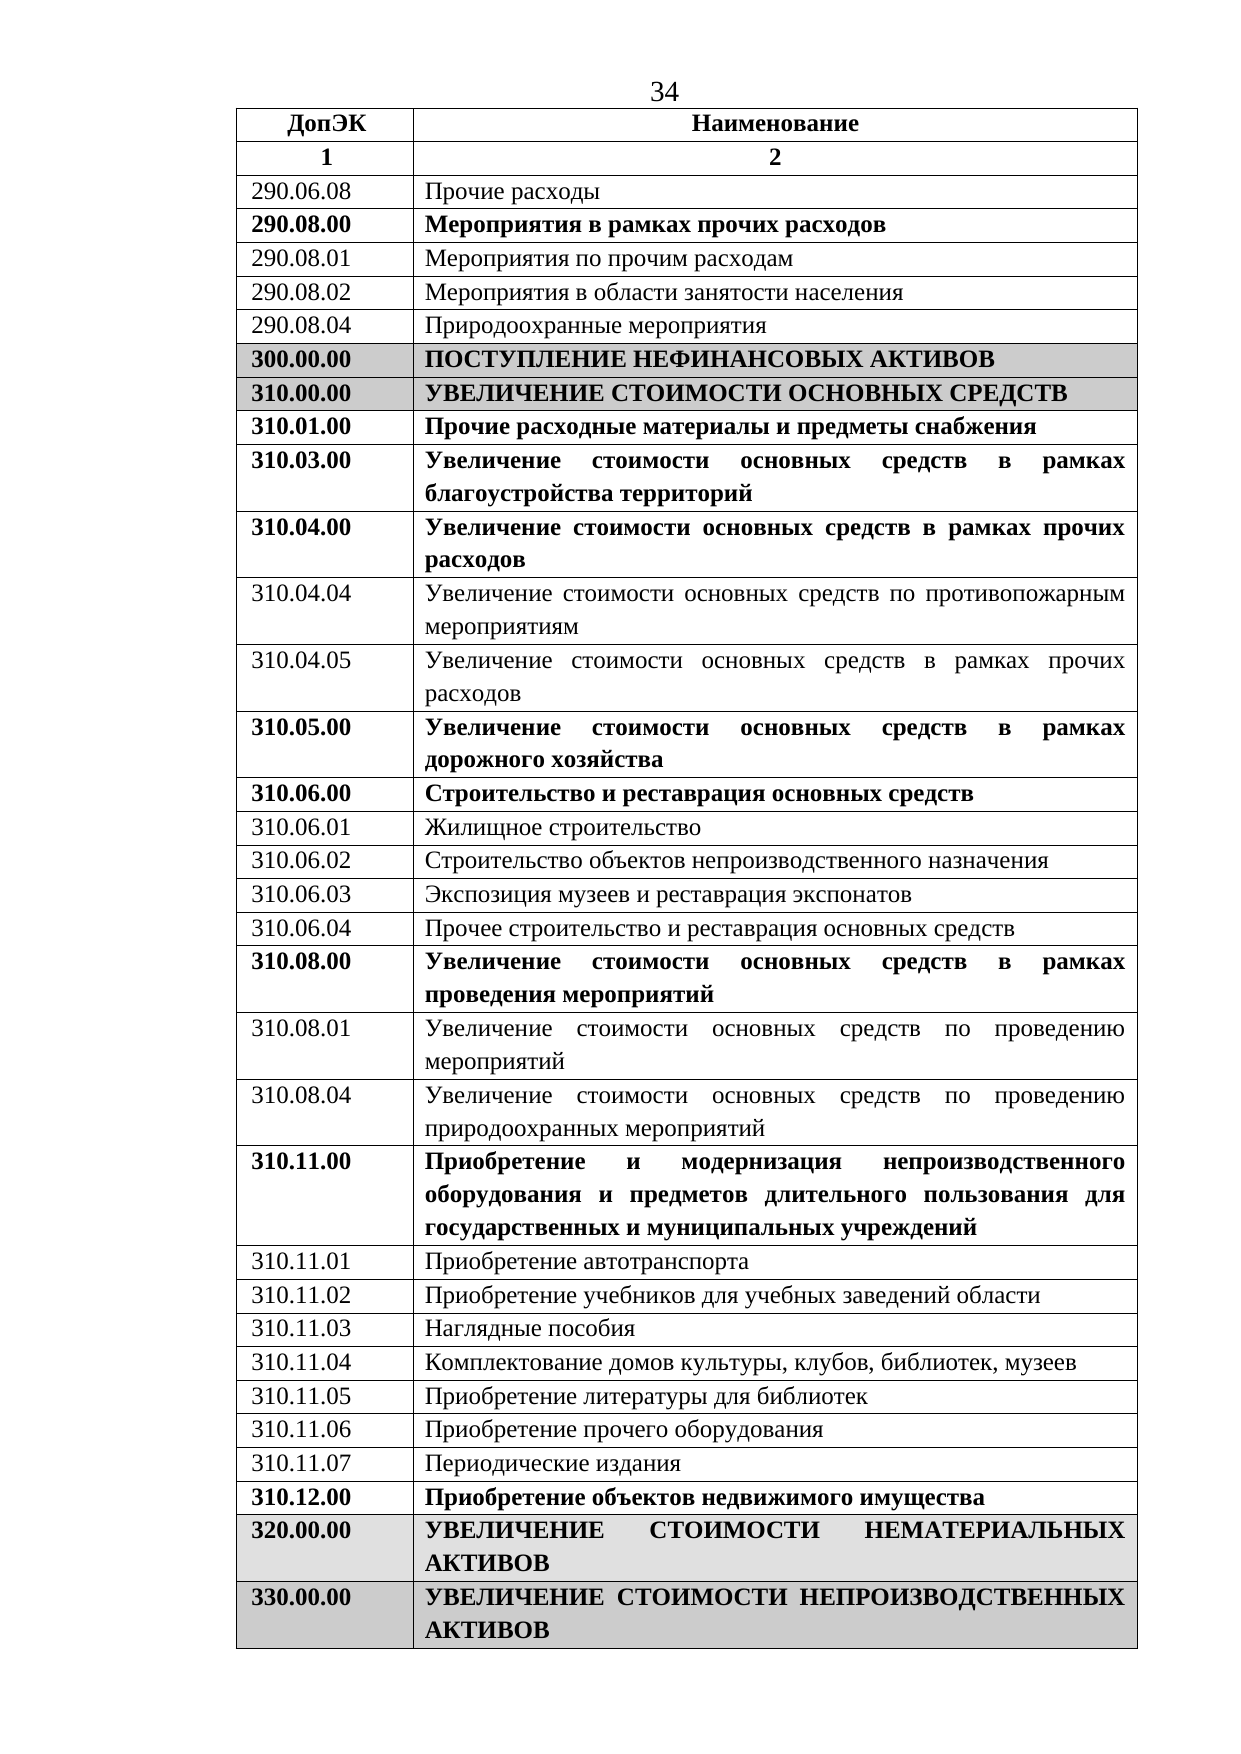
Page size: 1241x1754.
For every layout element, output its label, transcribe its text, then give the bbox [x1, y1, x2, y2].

table_cell Приобретение литературы для библиотек [414, 1381, 1137, 1413]
table_cell 330.00.00 [237, 1582, 413, 1648]
table_cell Строительство и реставрация основных средств [414, 778, 1137, 811]
table_cell 2 [414, 142, 1137, 175]
table_cell Мероприятия в рамках прочих расходов [414, 209, 1137, 242]
table_cell 310.11.07 [237, 1448, 413, 1481]
table_cell 290.08.02 [237, 277, 413, 309]
table_cell Увеличение стоимости основных средств в рамках проведения мероприятий [414, 946, 1137, 1012]
table_cell 310.08.01 [237, 1013, 413, 1079]
table_cell 310.06.04 [237, 913, 413, 945]
table_cell 290.08.00 [237, 209, 413, 242]
table_cell 310.11.05 [237, 1381, 413, 1413]
table_cell Увеличение стоимости основных средств по проведению природоохранных мероприятий [414, 1080, 1137, 1145]
table_cell 310.06.03 [237, 879, 413, 912]
table_cell 310.08.04 [237, 1080, 413, 1145]
table_cell 310.01.00 [237, 411, 413, 444]
table_cell 310.04.05 [237, 645, 413, 711]
table_cell УВЕЛИЧЕНИЕ СТОИМОСТИ ОСНОВНЫХ СРЕДСТВ [414, 378, 1137, 410]
table_cell 290.08.01 [237, 243, 413, 276]
table_cell 310.03.00 [237, 445, 413, 511]
table_cell УВЕЛИЧЕНИЕ СТОИМОСТИ НЕПРОИЗВОДСТВЕННЫХ АКТИВОВ [414, 1582, 1137, 1648]
table_cell 290.08.04 [237, 310, 413, 343]
table_cell 310.06.00 [237, 778, 413, 811]
table_cell ПОСТУПЛЕНИЕ НЕФИНАНСОВЫХ АКТИВОВ [414, 344, 1137, 377]
table_cell 310.08.00 [237, 946, 413, 1012]
table_cell 290.06.08 [237, 176, 413, 208]
table_cell Прочее строительство и реставрация основных средств [414, 913, 1137, 945]
table_cell Прочие расходные материалы и предметы снабжения [414, 411, 1137, 444]
table_cell Увеличение стоимости основных средств в рамках благоустройства территорий [414, 445, 1137, 511]
table_cell Приобретение прочего оборудования [414, 1414, 1137, 1447]
table_cell Прочие расходы [414, 176, 1137, 208]
table_cell Строительство объектов непроизводственного назначения [414, 846, 1137, 878]
table_cell Мероприятия по прочим расходам [414, 243, 1137, 276]
table_cell 310.11.01 [237, 1246, 413, 1279]
table_cell Приобретение объектов недвижимого имущества [414, 1482, 1137, 1514]
table_cell Периодические издания [414, 1448, 1137, 1481]
table_cell Увеличение стоимости основных средств в рамках дорожного хозяйства [414, 712, 1137, 777]
table_cell 310.12.00 [237, 1482, 413, 1514]
table_cell 310.11.00 [237, 1146, 413, 1245]
table_cell Приобретение автотранспорта [414, 1246, 1137, 1279]
table_cell 310.11.04 [237, 1347, 413, 1380]
table_cell Экспозиция музеев и реставрация экспонатов [414, 879, 1137, 912]
table_cell Приобретение и модернизация непроизводственного оборудования и предметов длительного пользования для государственных и муниципальных учреждений [414, 1146, 1137, 1245]
table_cell Комплектование домов культуры, клубов, библиотек, музеев [414, 1347, 1137, 1380]
table_cell Увеличение стоимости основных средств в рамках прочих расходов [414, 512, 1137, 577]
table_cell 1 [237, 142, 413, 175]
table_cell 310.00.00 [237, 378, 413, 410]
table_cell Мероприятия в области занятости населения [414, 277, 1137, 309]
table_cell 300.00.00 [237, 344, 413, 377]
table_cell 310.06.02 [237, 846, 413, 878]
table_cell Приобретение учебников для учебных заведений области [414, 1280, 1137, 1312]
table_header Наименование [414, 109, 1137, 141]
table_header ДопЭК [237, 109, 413, 141]
table_cell 310.06.01 [237, 812, 413, 844]
table_cell 310.11.06 [237, 1414, 413, 1447]
table_cell Наглядные пособия [414, 1314, 1137, 1346]
table_cell Природоохранные мероприятия [414, 310, 1137, 343]
table_cell 310.11.02 [237, 1280, 413, 1312]
table_cell 310.04.00 [237, 512, 413, 577]
table_cell Жилищное строительство [414, 812, 1137, 844]
table_cell 310.04.04 [237, 578, 413, 644]
table_cell Увеличение стоимости основных средств по проведению мероприятий [414, 1013, 1137, 1079]
table_cell 310.05.00 [237, 712, 413, 777]
table_cell Увеличение стоимости основных средств в рамках прочих расходов [414, 645, 1137, 711]
table_cell 320.00.00 [237, 1515, 413, 1581]
table_cell УВЕЛИЧЕНИЕ СТОИМОСТИ НЕМАТЕРИАЛЬНЫХ АКТИВОВ [414, 1515, 1137, 1581]
table_cell Увеличение стоимости основных средств по противопожарным мероприятиям [414, 578, 1137, 644]
table_cell 310.11.03 [237, 1314, 413, 1346]
